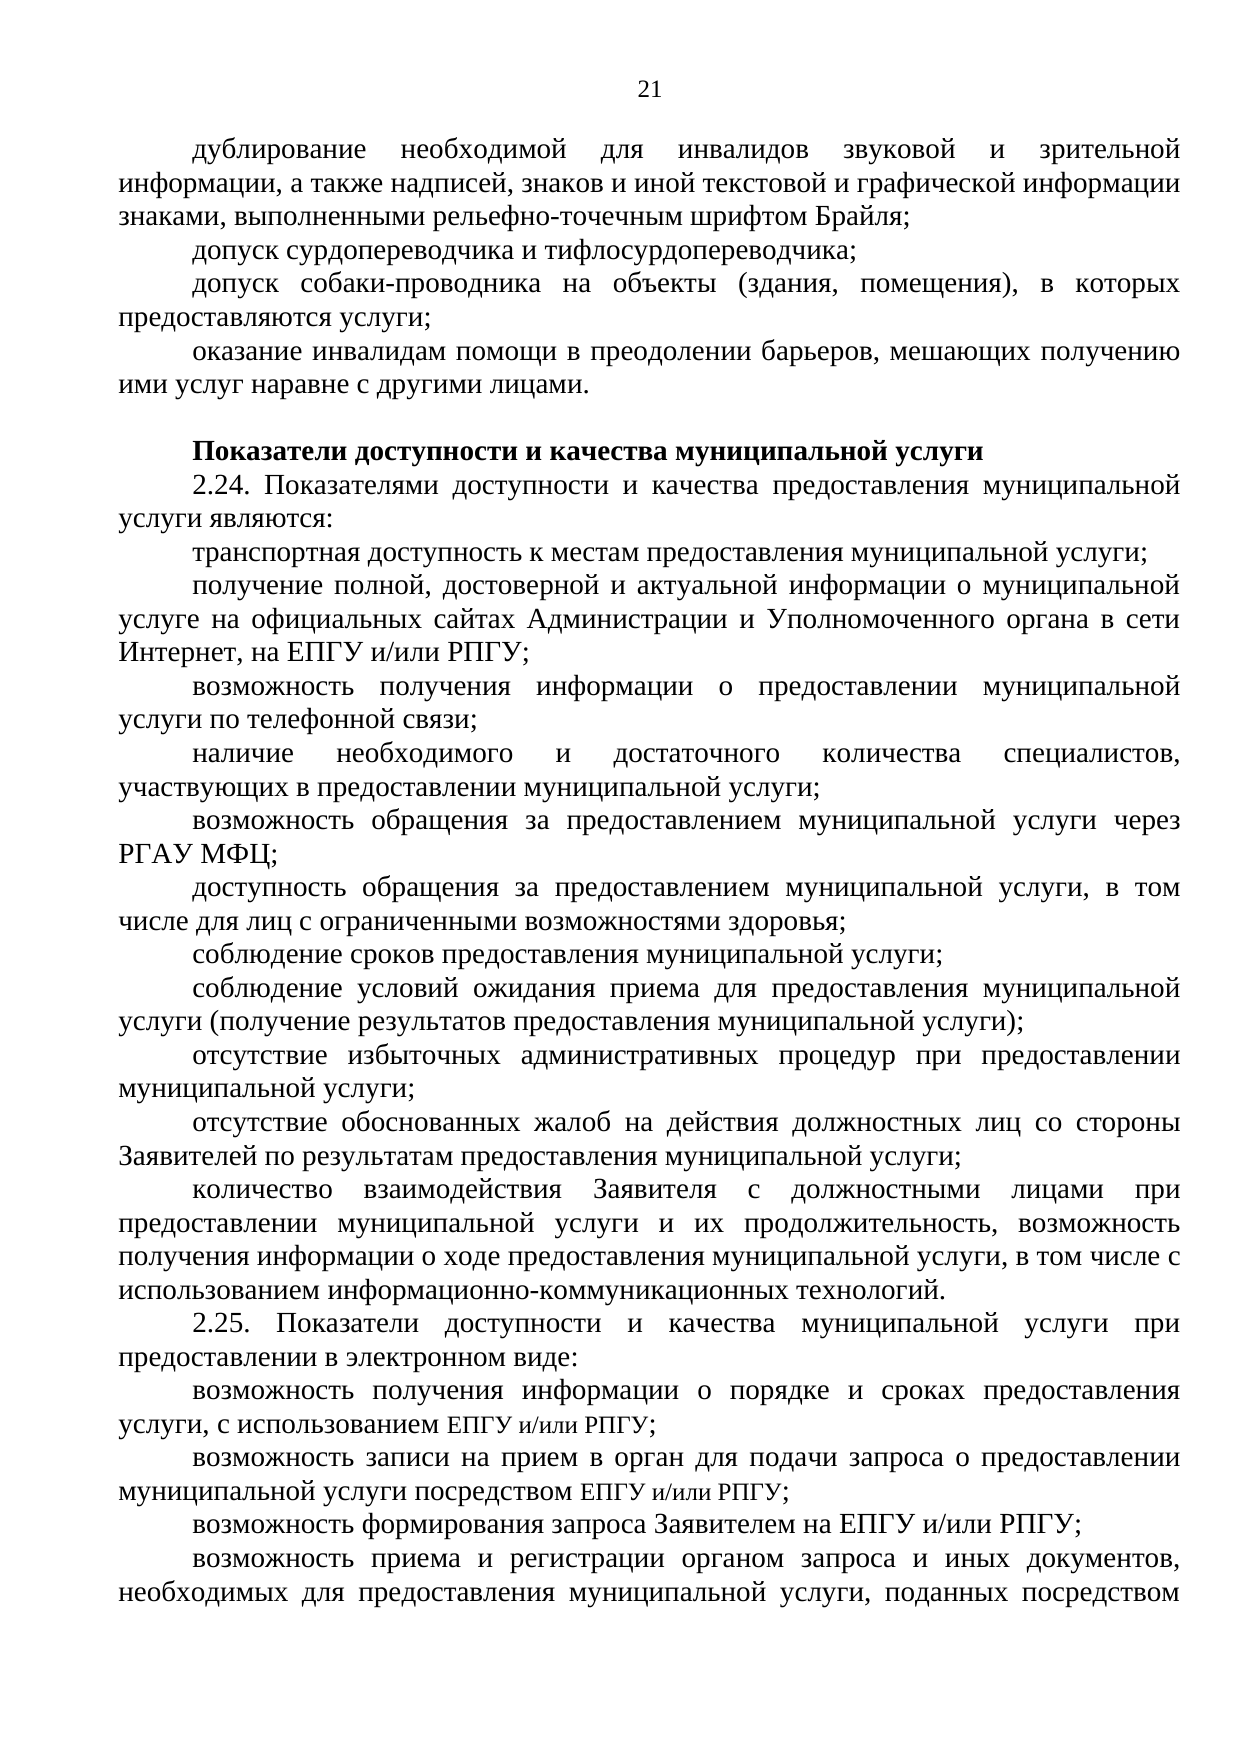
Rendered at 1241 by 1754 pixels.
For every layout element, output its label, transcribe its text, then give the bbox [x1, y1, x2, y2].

text отсутствие обоснованных жалоб на действия должностных лиц со стороны Заявителей по результатам предоставления муниципальной услуги; [118, 1104, 1181, 1171]
text транспортная доступность к местам предоставления муниципальной услуги; [118, 534, 1181, 567]
text возможность обращения за предоставлением муниципальной услуги через РГАУ МФЦ; [118, 802, 1181, 869]
text 2.25. Показатели доступности и качества муниципальной услуги при предоставлении в электронном виде: [118, 1305, 1181, 1372]
text получение полной, достоверной и актуальной информации о муниципальной услуге на официальных сайтах Администрации и Уполномоченного органа в сети Интернет, на ЕПГУ и/или РПГУ; [118, 567, 1181, 668]
text наличие необходимого и достаточного количества специалистов, участвующих в предоставлении муниципальной услуги; [118, 735, 1181, 802]
text возможность записи на прием в орган для подачи запроса о предоставлении муниципальной услуги посредством ЕПГУ и/или РПГУ; [118, 1439, 1181, 1507]
text допуск собаки-проводника на объекты (здания, помещения), в которых предоставляются услуги; [118, 266, 1181, 333]
text доступность обращения за предоставлением муниципальной услуги, в том числе для лиц с ограниченными возможностями здоровья; [118, 869, 1181, 936]
text дублирование необходимой для инвалидов звуковой и зрительной информации, а также надписей, знаков и иной текстовой и графической информации знаками, выполненными рельефно-точечным шрифтом Брайля; [118, 131, 1181, 232]
text возможность формирования запроса Заявителем на ЕПГУ и/или РПГУ; [118, 1507, 1181, 1540]
text отсутствие избыточных административных процедур при предоставлении муниципальной услуги; [118, 1037, 1181, 1104]
text допуск сурдопереводчика и тифлосурдопереводчика; [118, 232, 1181, 266]
text соблюдение условий ожидания приема для предоставления муниципальной услуги (получение результатов предоставления муниципальной услуги); [118, 970, 1181, 1037]
text соблюдение сроков предоставления муниципальной услуги; [118, 936, 1181, 970]
text возможность получения информации о порядке и сроках предоставления услуги, с использованием ЕПГУ и/или РПГУ; [118, 1372, 1181, 1439]
text количество взаимодействия Заявителя с должностными лицами при предоставлении муниципальной услуги и их продолжительность, возможность получения информации о ходе предоставления муниципальной услуги, в том числе с использованием информационно-коммуникационных технологий. [118, 1171, 1181, 1305]
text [118, 1540, 1181, 1607]
text 2.24. Показателями доступности и качества предоставления муниципальной услуги являются: [118, 467, 1181, 534]
text оказание инвалидам помощи в преодолении барьеров, мешающих получению ими услуг наравне с другими лицами. [118, 333, 1181, 400]
text Показатели доступности и качества муниципальной услуги [118, 433, 1181, 467]
text возможность получения информации о предоставлении муниципальной услуги по телефонной связи; [118, 668, 1181, 735]
